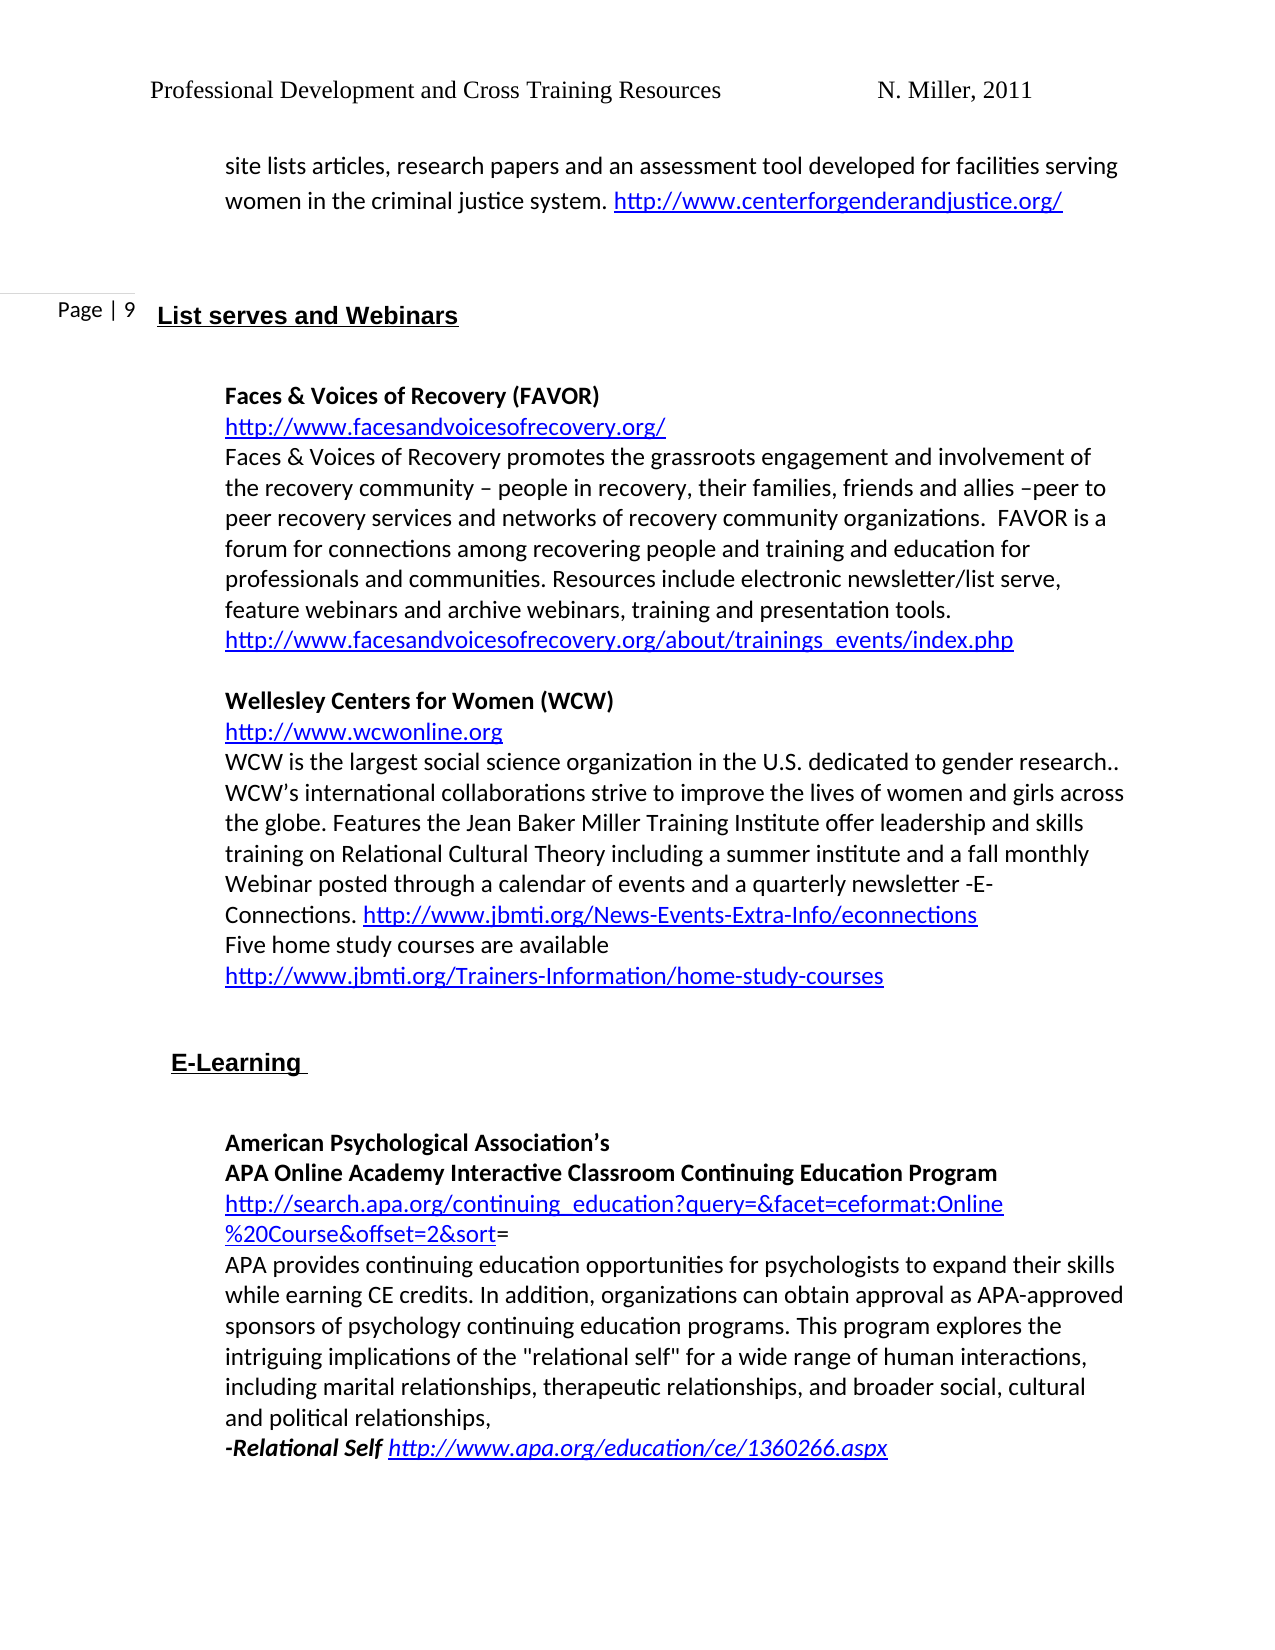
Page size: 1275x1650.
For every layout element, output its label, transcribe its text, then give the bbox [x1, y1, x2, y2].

text http://www.wcwonline.org [225, 716, 1125, 747]
text WCW is the largest social science organization in the U.S. dedicated to gender research.. WCW’s international collaborations strive to improve the lives of women and girls across the globe. Features the Jean Baker Miller Training Institute offer leadership and skills training on Relational Cultural Theory including a summer institute and a fall monthly Webinar posted through a calendar of events and a quarterly newsletter -E- Connections. http://www.jbmti.org/News-Events-Extra-Info/econnections [225, 747, 1125, 930]
text Faces & Voices of Recovery promotes the grassroots engagement and involvement of the recovery community – people in recovery, their families, friends and allies –peer to peer recovery services and networks of recovery community organizations. FAVOR is a forum for connections among recovering people and training and education for professionals and communities. Resources include electronic newsletter/list serve, feature webinars and archive webinars, training and presentation tools. [225, 441, 1125, 624]
text -Relational Self http://www.apa.org/education/ce/1360266.aspx [225, 1432, 1125, 1463]
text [225, 150, 1125, 216]
text http://www.facesandvoicesofrecovery.org/ [225, 411, 1125, 441]
subtitle E-Learning [150, 1048, 1125, 1077]
text American Psychological Association’s [225, 1127, 1125, 1158]
text APA provides continuing education opportunities for psychologists to expand their skills while earning CE credits. In addition, organizations can obtain approval as APA-approved sponsors of psychology continuing education programs. This program explores the intriguing implications of the "relational self" for a wide range of human interactions, including marital relationships, therapeutic relationships, and broader social, cultural and political relationships, [225, 1249, 1125, 1432]
text Wellesley Centers for Women (WCW) [225, 686, 1125, 716]
subtitle List serves and Webinars [150, 301, 1125, 330]
text Five home study courses are available http://www.jbmti.org/Trainers-Information/home-study-courses [225, 930, 1125, 991]
text http://www.facesandvoicesofrecovery.org/about/trainings_events/index.php [225, 624, 1125, 655]
text Faces & Voices of Recovery (FAVOR) [225, 380, 1125, 411]
text http://search.apa.org/continuing_education?query=&facet=ceformat:Online%20Course&offset=2&sort= [225, 1188, 1125, 1249]
text APA Online Academy Interactive Classroom Continuing Education Program [225, 1158, 1125, 1188]
